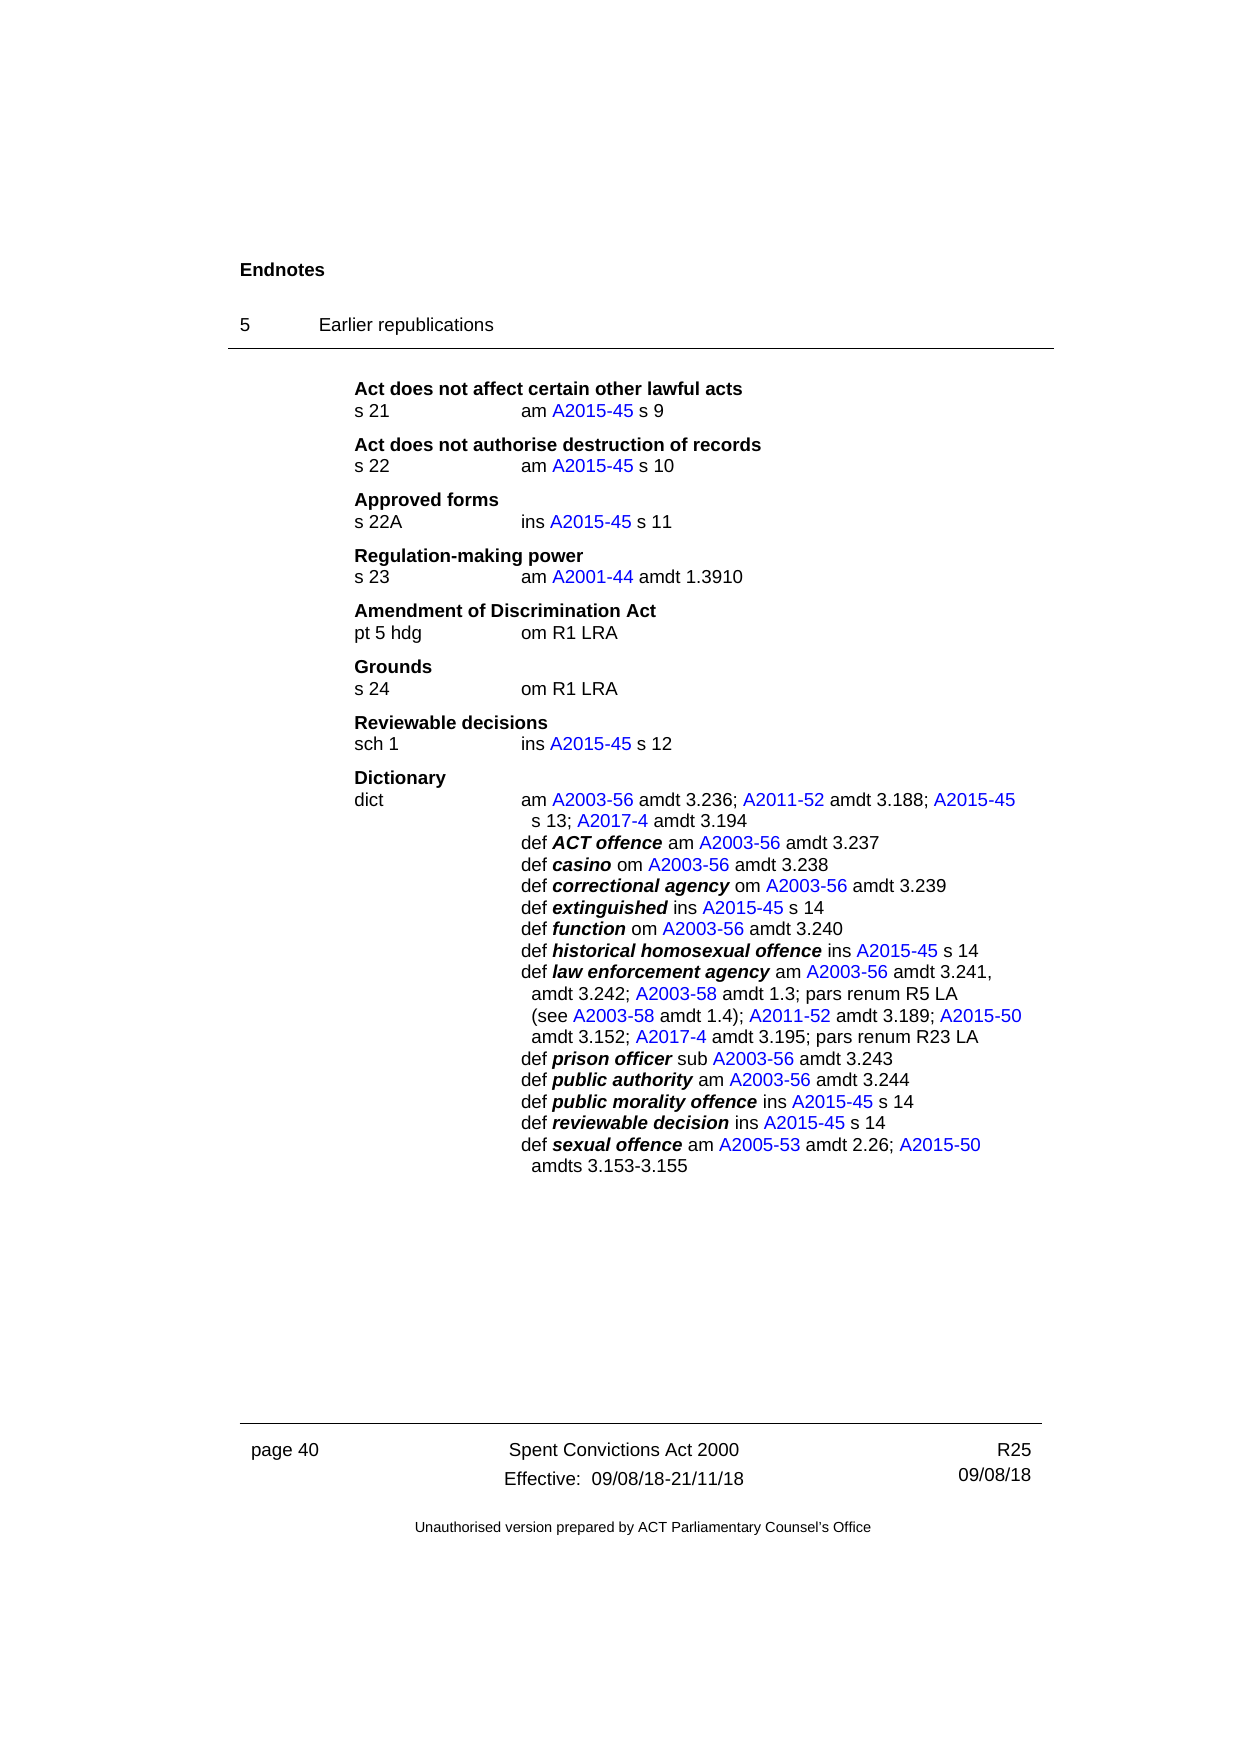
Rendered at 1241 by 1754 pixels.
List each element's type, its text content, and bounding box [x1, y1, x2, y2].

text s 22A ins A2015-45 s 11 [354, 511, 1042, 532]
text def correctional agency om A2003-56 amdt 3.239 [354, 875, 1042, 897]
text def public authority am A2003-56 amdt 3.244 [354, 1069, 1042, 1091]
text Act does not authorise destruction of records [354, 433, 1042, 455]
text Regulation-making power [354, 545, 1042, 566]
text Grounds [354, 656, 1042, 677]
text s 21 am A2015-45 s 9 [354, 399, 1042, 421]
text dict am A2003-56 amdt 3.236; A2011-52 amdt 3.188; A2015-45 s 13; A2017-4 amdt 3.194 [354, 789, 1042, 832]
text def ACT offence am A2003-56 amdt 3.237 [354, 832, 1042, 853]
text def function om A2003-56 amdt 3.240 [354, 918, 1042, 940]
text def public morality offence ins A2015-45 s 14 [354, 1091, 1042, 1112]
text s 23 am A2001-44 amdt 1.3910 [354, 566, 1042, 588]
text def prison officer sub A2003-56 amdt 3.243 [354, 1047, 1042, 1069]
text def extinguished ins A2015-45 s 14 [354, 897, 1042, 918]
text Approved forms [354, 489, 1042, 511]
text def sexual offence am A2005-53 amdt 2.26; A2015-50 amdts 3.153-3.155 [354, 1134, 1042, 1177]
text Amendment of Discrimination Act [354, 600, 1042, 622]
text def historical homosexual offence ins A2015-45 s 14 [354, 940, 1042, 961]
text Dictionary [354, 767, 1042, 789]
text Act does not affect certain other lawful acts [354, 378, 1042, 399]
text Reviewable decisions [354, 712, 1042, 733]
text s 24 om R1 LRA [354, 677, 1042, 699]
text s 22 am A2015-45 s 10 [354, 455, 1042, 477]
text sch 1 ins A2015-45 s 12 [354, 733, 1042, 755]
text def reviewable decision ins A2015-45 s 14 [354, 1112, 1042, 1134]
text def casino om A2003-56 amdt 3.238 [354, 853, 1042, 875]
text def law enforcement agency am A2003-56 amdt 3.241, amdt 3.242; A2003-58 amdt 1.3; pars renum R5 LA (see A2003-58 amdt 1.4); A2011-52 amdt 3.189; A2015-50 amdt 3.152; A2017-4 amdt 3.195; pars renum R23 LA [354, 961, 1042, 1047]
text pt 5 hdg om R1 LRA [354, 622, 1042, 643]
